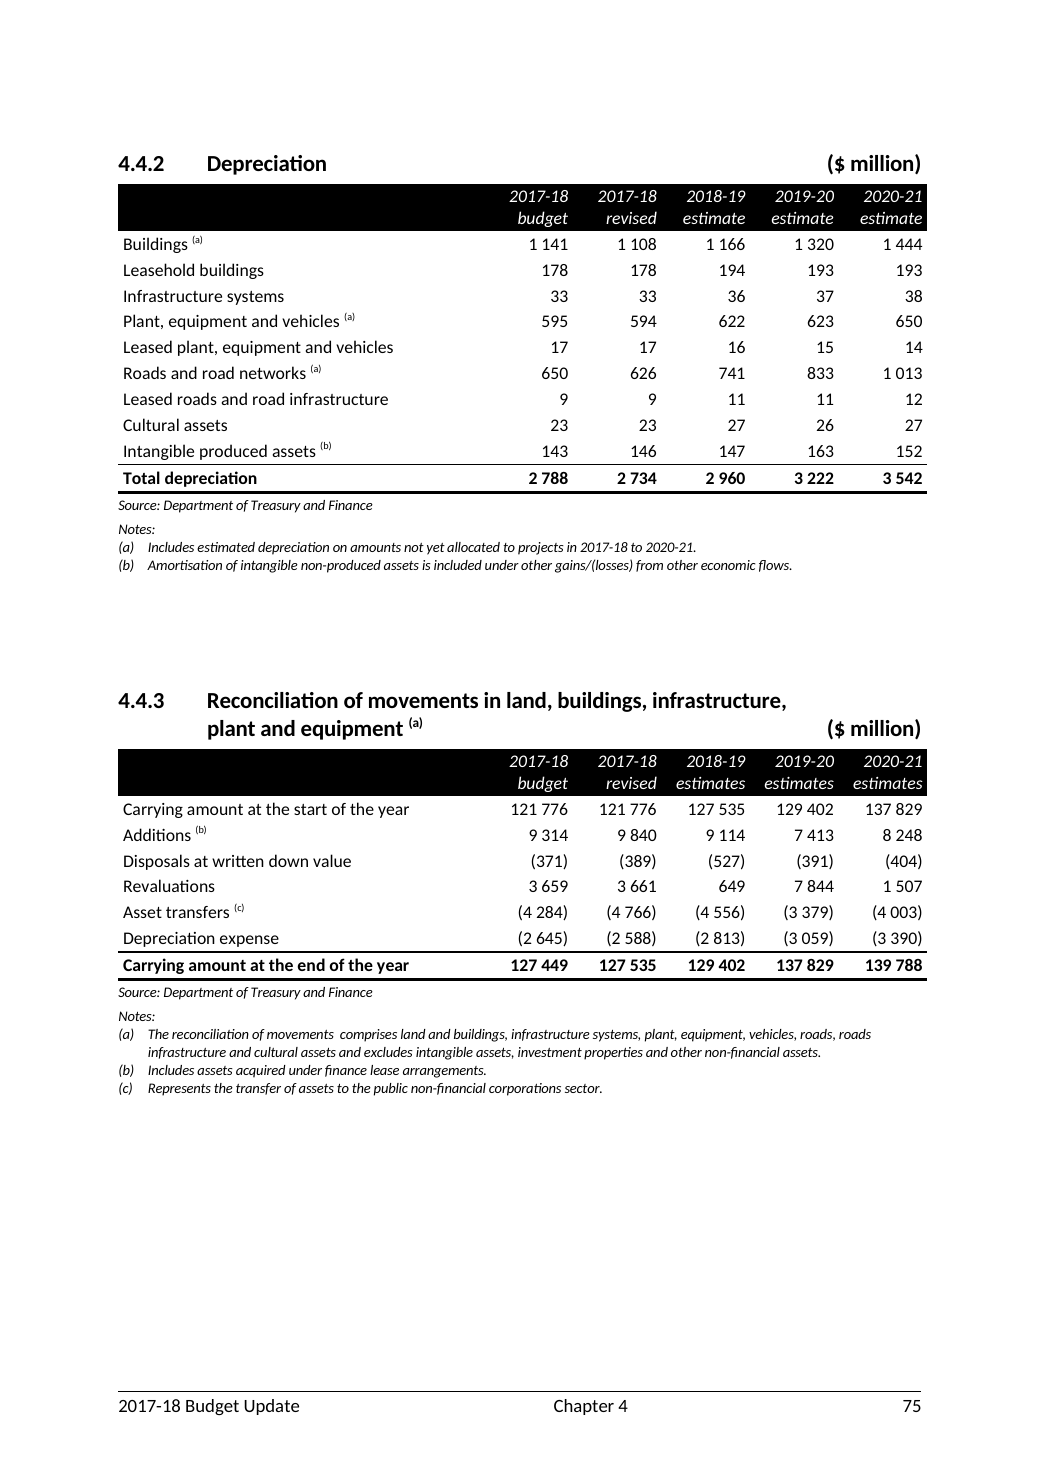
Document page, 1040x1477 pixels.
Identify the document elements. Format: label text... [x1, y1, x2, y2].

text (b) Amortisation of intangible non-produced assets is included under other gains/(losses) from other economic flows. [118, 556, 921, 574]
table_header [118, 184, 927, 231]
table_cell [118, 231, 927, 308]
text (b) Includes assets acquired under finance lease arrangements. [118, 1061, 921, 1079]
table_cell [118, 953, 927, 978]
text (c) Represents the transfer of assets to the public non-financial corporations sector. [118, 1079, 921, 1097]
text (a) The reconciliation of movements comprises land and buildings, infrastructure systems, plant, equipment, vehicles, roads, roads infrastructure and cultural assets and excludes intangible assets, investment properties and other non-financial assets. [118, 1025, 921, 1061]
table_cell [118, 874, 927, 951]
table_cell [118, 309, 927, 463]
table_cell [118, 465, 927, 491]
text Notes: [118, 520, 921, 538]
subtitle Reconciliation of movements in land, buildings, infrastructure, plant and equipment (a) ($ million) [118, 686, 921, 742]
text Source: Department of Treasury and Finance [118, 496, 921, 514]
text Source: Department of Treasury and Finance [118, 983, 921, 1001]
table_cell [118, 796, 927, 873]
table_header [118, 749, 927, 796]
text (a) Includes estimated depreciation on amounts not yet allocated to projects in 2017-18 to 2020-21. [118, 538, 921, 556]
text Notes: [118, 1008, 921, 1025]
subtitle Depreciation ($ million) [118, 149, 921, 177]
